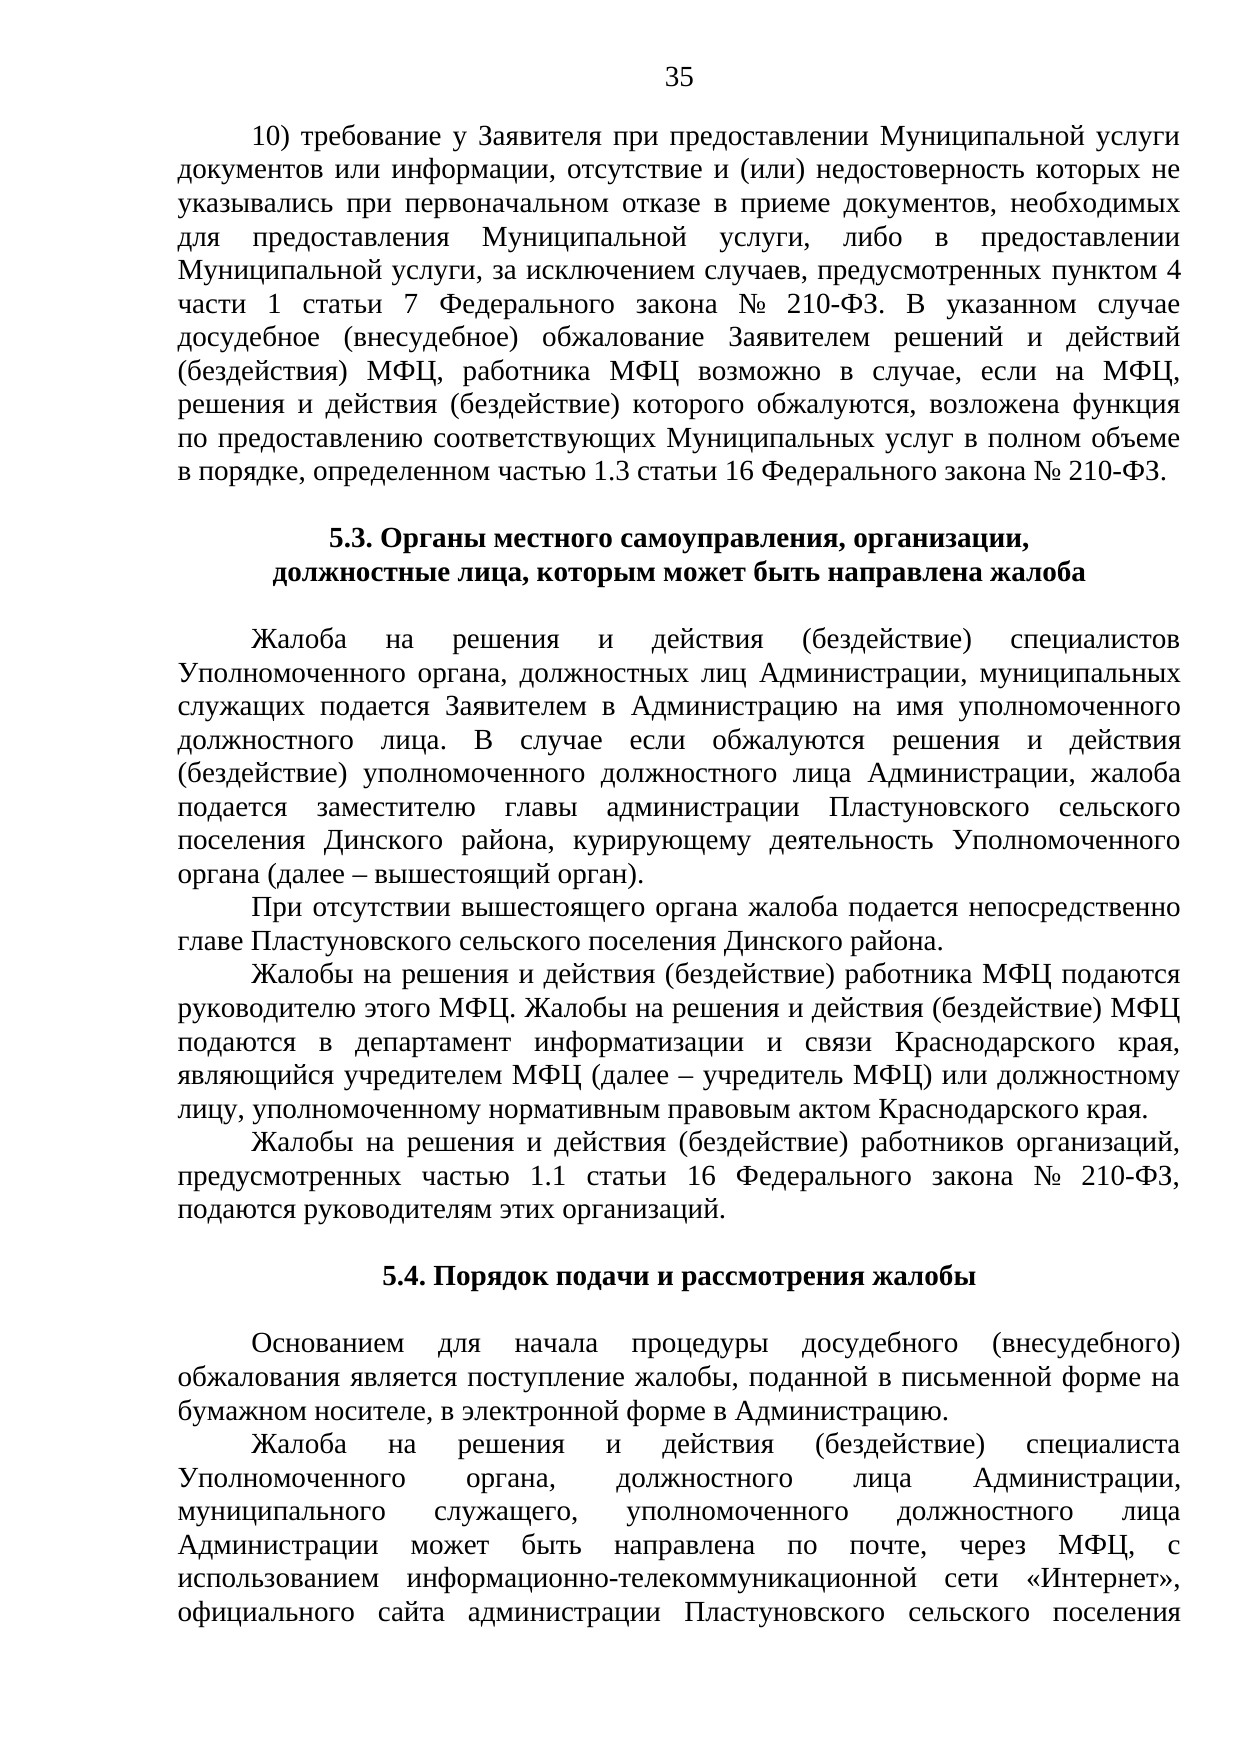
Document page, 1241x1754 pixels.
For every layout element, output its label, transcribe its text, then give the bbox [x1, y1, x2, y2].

text Основанием для начала процедуры досудебного (внесудебного) обжалования является поступление жалобы, поданной в письменной форме на бумажном носителе, в электронной форме в Администрацию. [177, 1326, 1181, 1426]
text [177, 1426, 1181, 1627]
text Жалобы на решения и действия (бездействие) работников организаций, предусмотренных частью 1.1 статьи 16 Федерального закона № 210-ФЗ, подаются руководителям этих организаций. [177, 1124, 1181, 1225]
text Жалоба на решения и действия (бездействие) специалистов Уполномоченного органа, должностных лиц Администрации, муниципальных служащих подается Заявителем в Администрацию на имя уполномоченного должностного лица. В случае если обжалуются решения и действия (бездействие) уполномоченного должностного лица Администрации, жалоба подается заместителю главы администрации Пластуновского сельского поселения Динского района, курирующему деятельность Уполномоченного органа (далее – вышестоящий орган). [177, 621, 1181, 889]
text 5.4. Порядок подачи и рассмотрения жалобы [177, 1258, 1181, 1292]
text 10) требование у Заявителя при предоставлении Муниципальной услуги документов или информации, отсутствие и (или) недостоверность которых не указывались при первоначальном отказе в приеме документов, необходимых для предоставления Муниципальной услуги, либо в предоставлении Муниципальной услуги, за исключением случаев, предусмотренных пунктом 4 части 1 статьи 7 Федерального закона № 210-ФЗ. В указанном случае досудебное (внесудебное) обжалование Заявителем решений и действий (бездействия) МФЦ, работника МФЦ возможно в случае, если на МФЦ, решения и действия (бездействие) которого обжалуются, возложена функция по предоставлению соответствующих Муниципальных услуг в полном объеме в порядке, определенном частью 1.3 статьи 16 Федерального закона № 210-ФЗ. [177, 118, 1181, 487]
text Жалобы на решения и действия (бездействие) работника МФЦ подаются руководителю этого МФЦ. Жалобы на решения и действия (бездействие) МФЦ подаются в департамент информатизации и связи Краснодарского края, являющийся учредителем МФЦ (далее – учредитель МФЦ) или должностному лицу, уполномоченному нормативным правовым актом Краснодарского края. [177, 957, 1181, 1124]
text должностные лица, которым может быть направлена жалоба [177, 554, 1181, 588]
text 5.3. Органы местного самоуправления, организации, [177, 521, 1181, 554]
text При отсутствии вышестоящего органа жалоба подается непосредственно главе Пластуновского сельского поселения Динского района. [177, 889, 1181, 957]
